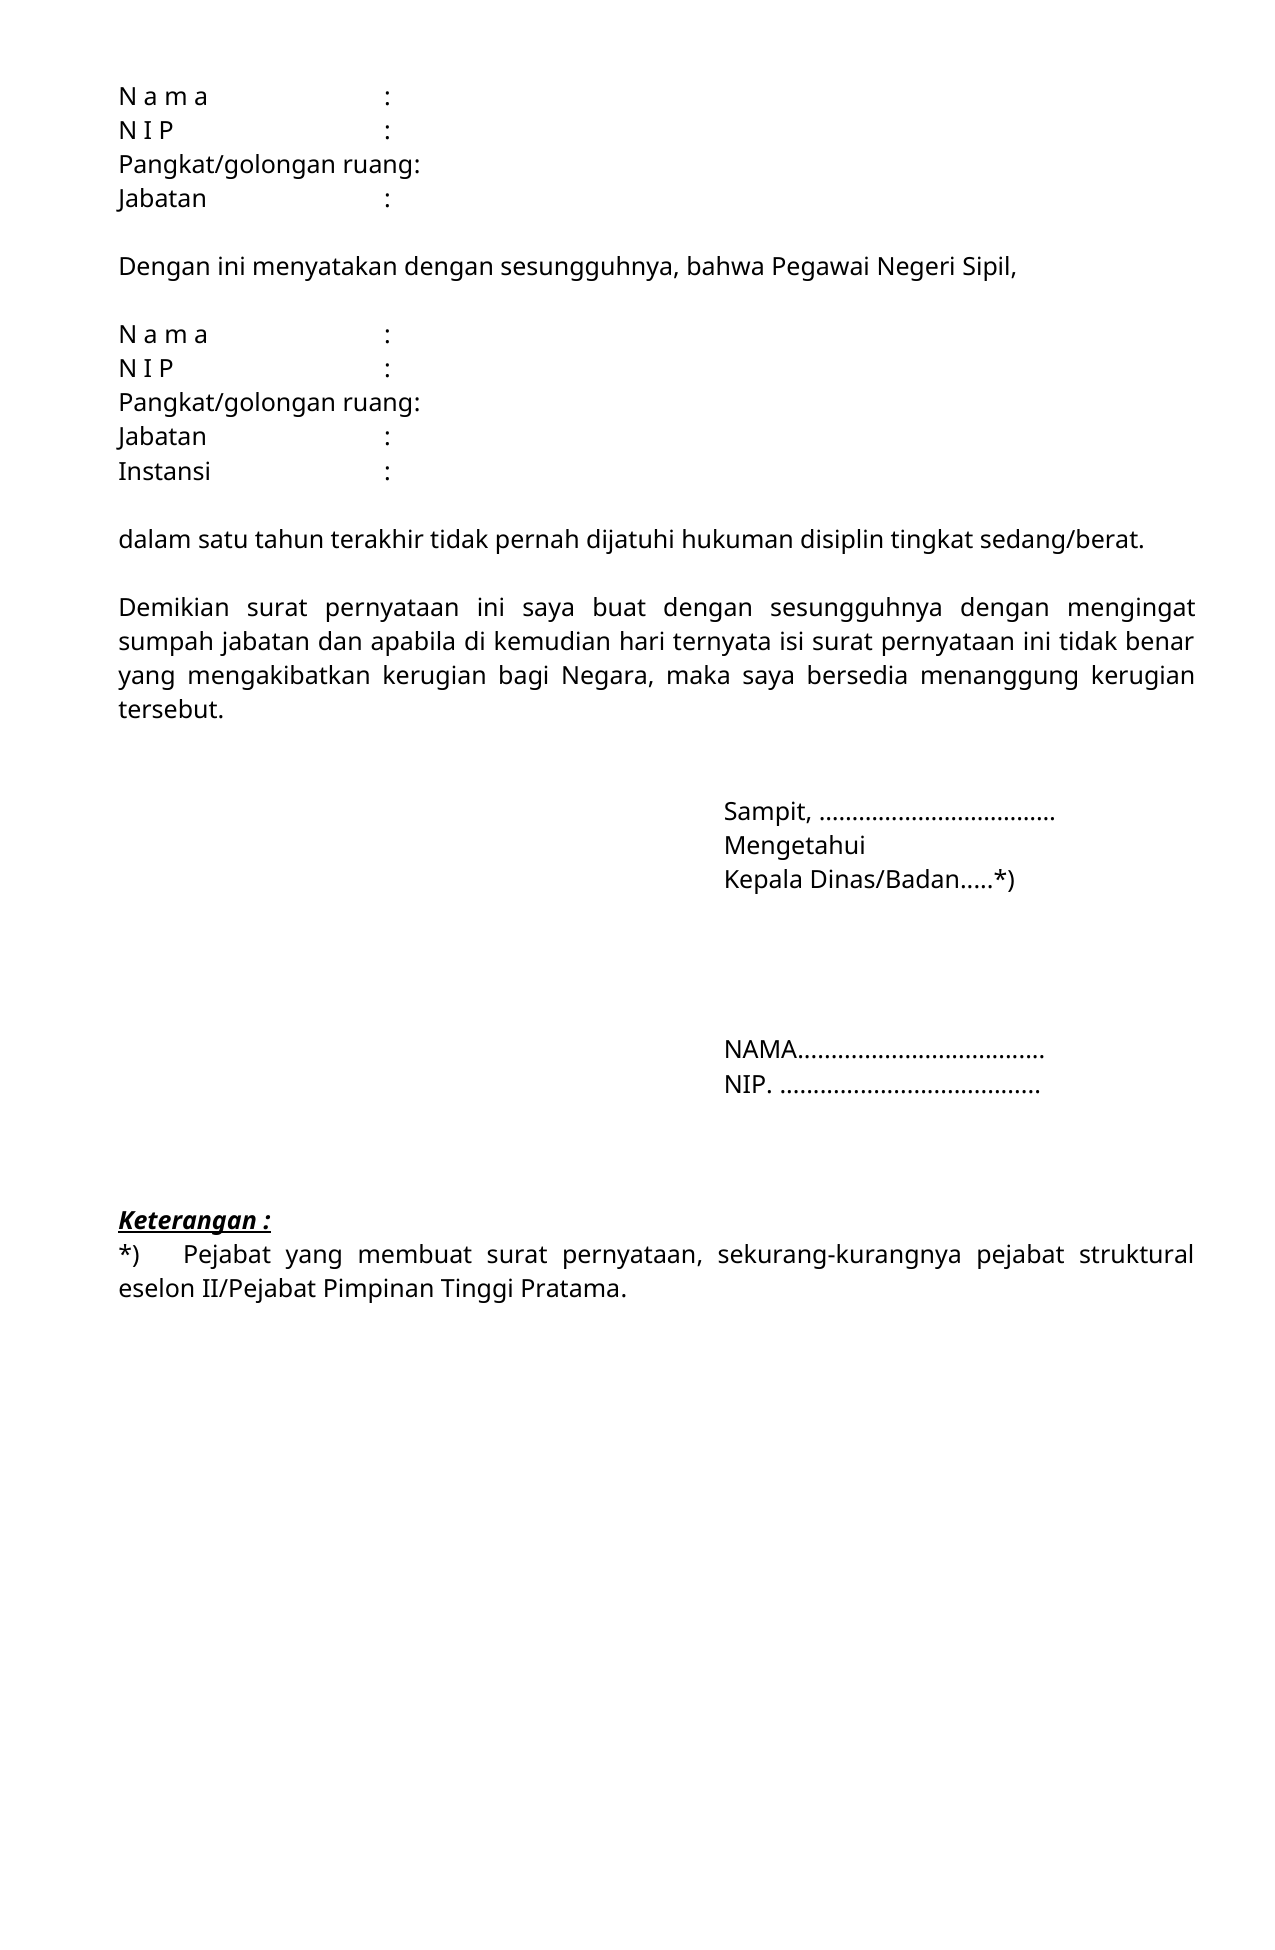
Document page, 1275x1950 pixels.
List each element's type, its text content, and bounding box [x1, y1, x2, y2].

text Sampit, ……………………………… [723, 794, 1196, 828]
text Keterangan : [118, 1202, 1196, 1237]
text Demikian surat pernyataan ini saya buat dengan sesungguhnya dengan mengingat sumpah jabatan dan apabila di kemudian hari ternyata isi surat pernyataan ini tidak benar yang mengakibatkan kerugian bagi Negara, maka saya bersedia menanggung kerugian tersebut. [118, 589, 1196, 726]
text N I P : [118, 351, 1196, 385]
text N a m a : [118, 78, 1196, 112]
text Mengetahui [723, 828, 1196, 862]
text N a m a : [118, 317, 1196, 351]
text Pangkat/golongan ruang : [118, 147, 1196, 181]
text NIP. ....................................... [723, 1066, 1196, 1100]
text Instansi : [118, 453, 1196, 487]
text NAMA..................................... [723, 1032, 1196, 1066]
text Jabatan : [118, 181, 1196, 215]
text Dengan ini menyatakan dengan sesungguhnya, bahwa Pegawai Negeri Sipil, [118, 249, 1196, 283]
text *) Pejabat yang membuat surat pernyataan, sekurang-kurangnya pejabat struktural eselon II/Pejabat Pimpinan Tinggi Pratama. [118, 1237, 1196, 1305]
text dalam satu tahun terakhir tidak pernah dijatuhi hukuman disiplin tingkat sedang/berat. [118, 521, 1196, 555]
text Kepala Dinas/Badan.....*) [723, 862, 1196, 896]
text N I P : [118, 112, 1196, 147]
text Jabatan : [118, 419, 1196, 453]
text Pangkat/golongan ruang : [118, 385, 1196, 419]
